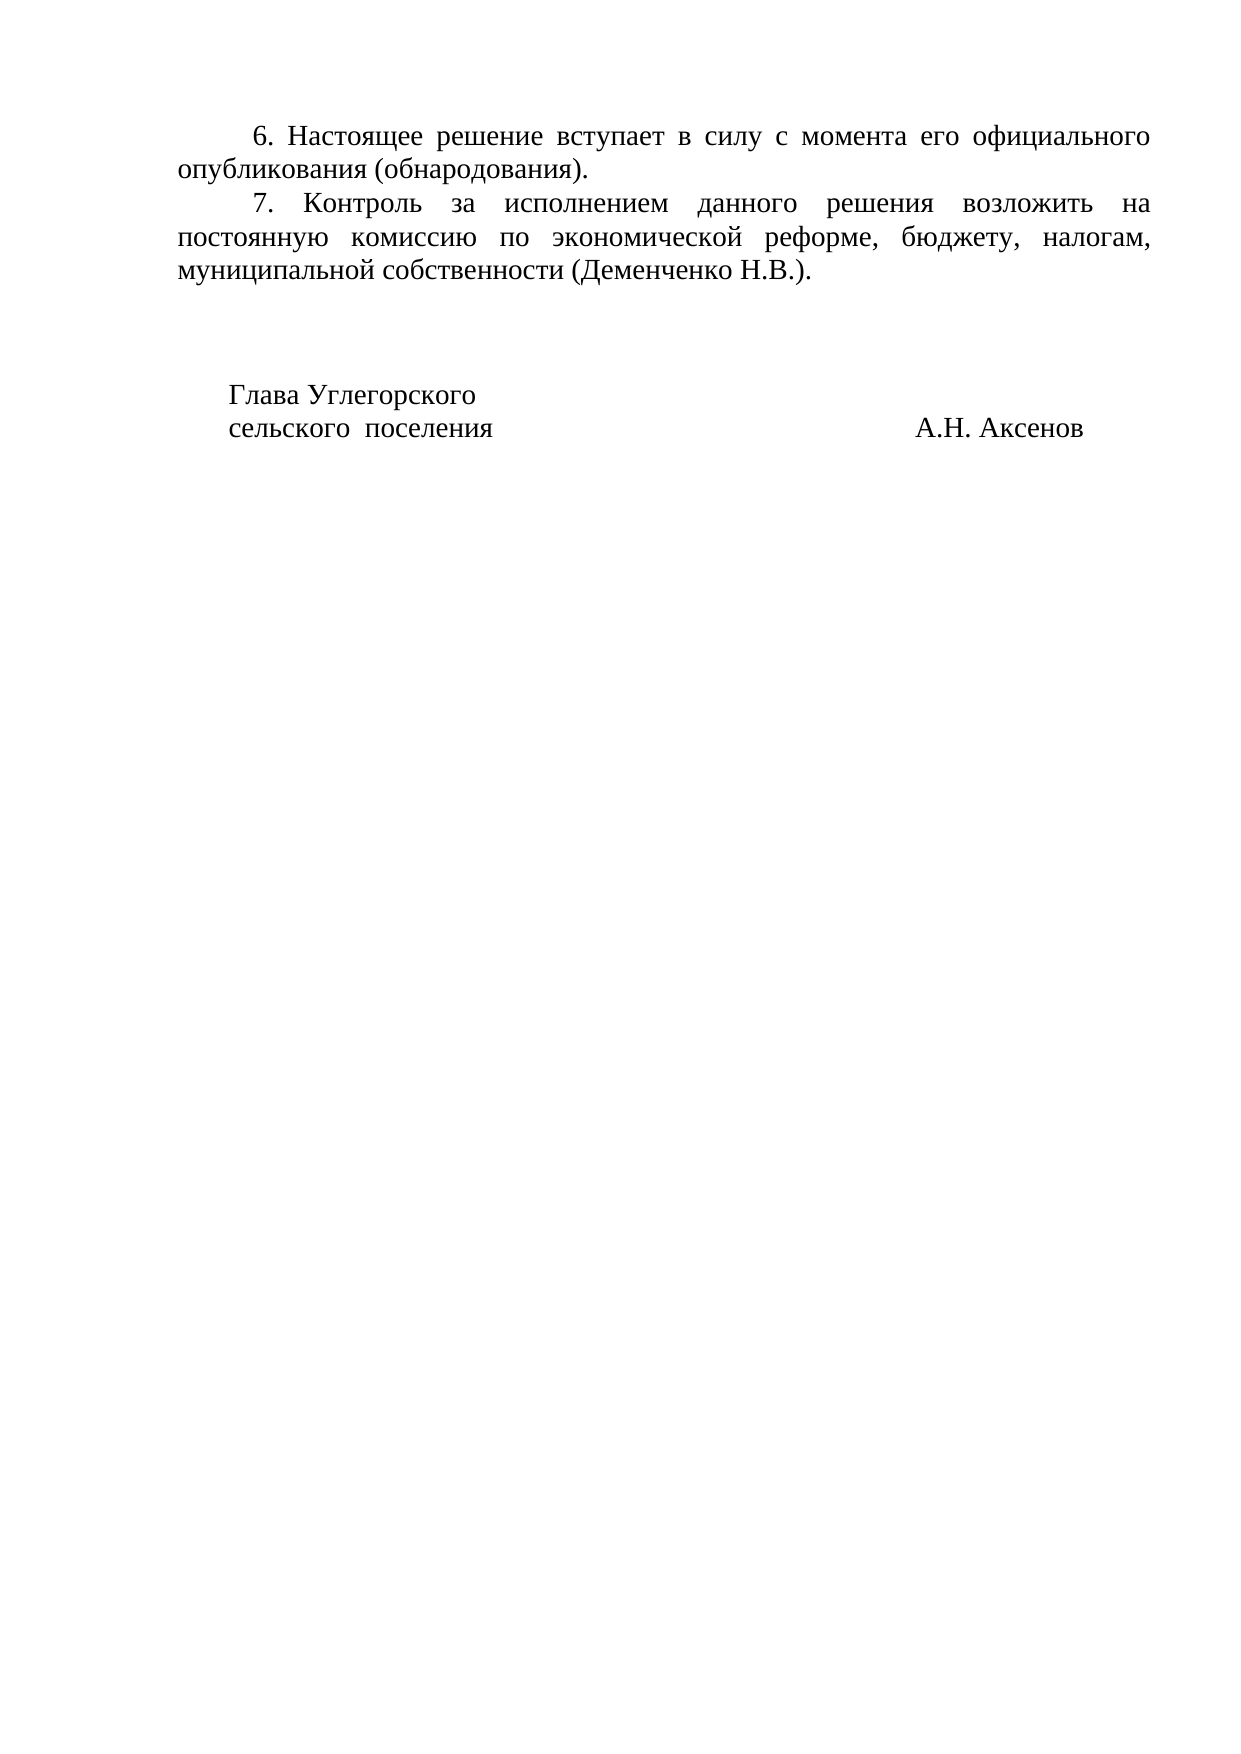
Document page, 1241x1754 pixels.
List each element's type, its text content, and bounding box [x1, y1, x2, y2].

text 6. Настоящее решение вступает в силу с момента его официального опубликования (обнародования). [177, 118, 1152, 185]
text 7. Контроль за исполнением данного решения возложить на постоянную комиссию по экономической реформе, бюджету, налогам, муниципальной собственности (Деменченко Н.В.). [177, 185, 1152, 286]
text сельского поселения А.Н. Аксенов [177, 411, 1152, 444]
text Глава Углегорского [177, 377, 1152, 411]
